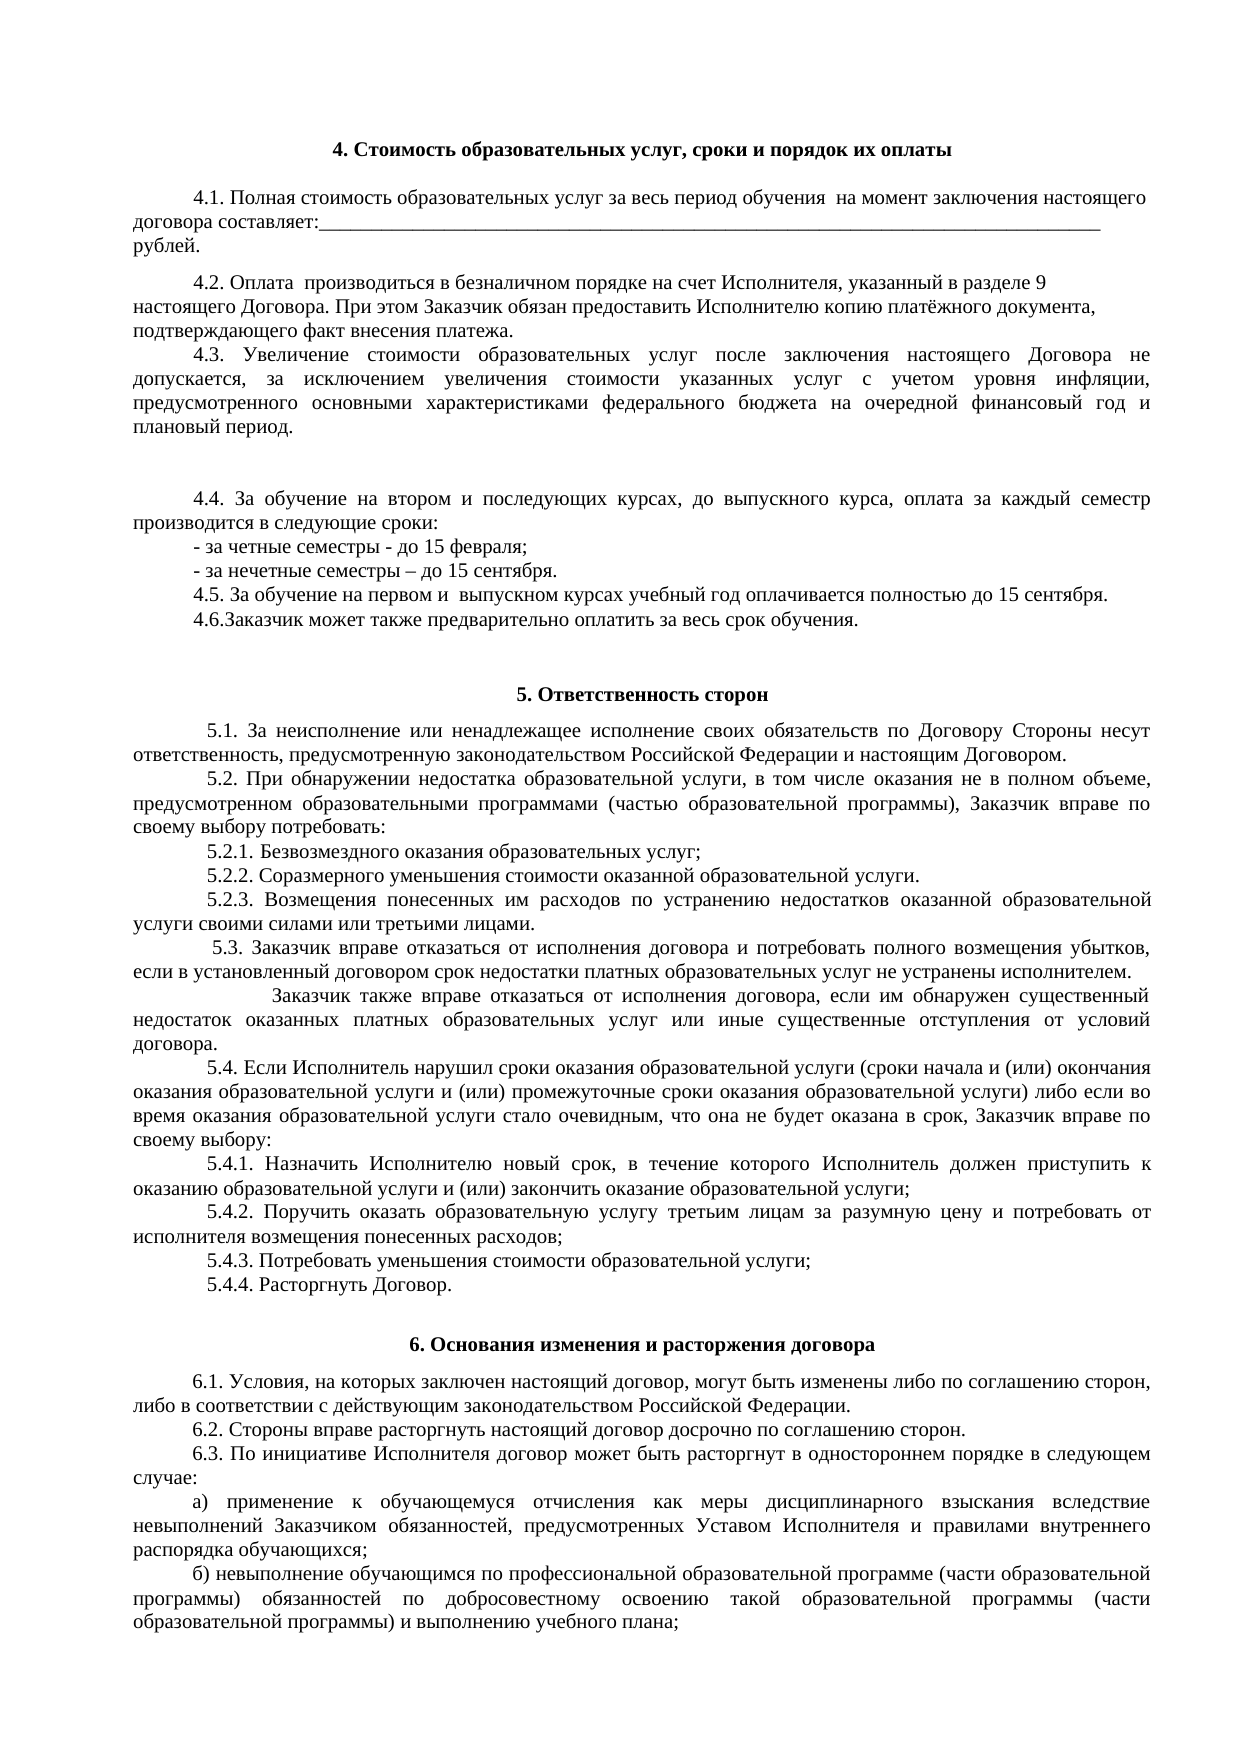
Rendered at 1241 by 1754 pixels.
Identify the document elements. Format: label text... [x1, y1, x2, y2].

text 4.3. Увеличение стоимости образовательных услуг после заключения настоящего Договора не допускается, за исключением увеличения стоимости указанных услуг с учетом уровня инфляции, предусмотренного основными характеристиками федерального бюджета на очередной финансовый год и плановый период. [133, 342, 1152, 438]
text - за четные семестры - до 15 февраля; [133, 534, 1152, 558]
text Заказчик также вправе отказаться от исполнения договора, если им обнаружен существенный недостаток оказанных платных образовательных услуг или иные существенные отступления от условий договора. [133, 983, 1152, 1055]
text 5.1. За неисполнение или ненадлежащее исполнение своих обязательств по Договору Стороны несут ответственность, предусмотренную законодательством Российской Федерации и настоящим Договором. [133, 718, 1152, 766]
text 5. Ответственность сторон [133, 682, 1152, 706]
text 4.2. Оплата производиться в безналичном порядке на счет Исполнителя, указанный в разделе 9 настоящего Договора. При этом Заказчик обязан предоставить Исполнителю копию платёжного документа, подтверждающего факт внесения платежа. [133, 269, 1152, 342]
text 5.2.1. Безвозмездного оказания образовательных услуг; [133, 838, 1152, 863]
text - за нечетные семестры – до 15 сентября. [133, 558, 1152, 582]
text 4.6.Заказчик может также предварительно оплатить за весь срок обучения. [133, 606, 1152, 631]
text 5.2.3. Возмещения понесенных им расходов по устранению недостатков оказанной образовательной услуги своими силами или третьими лицами. [133, 887, 1152, 935]
text 6.2. Стороны вправе расторгнуть настоящий договор досрочно по соглашению сторон. [133, 1417, 1152, 1441]
text 4.1. Полная стоимость образовательных услуг за весь период обучения на момент заключения настоящего договора составляет:___________________________________________________________________________ рублей. [133, 185, 1152, 257]
text 5.4. Если Исполнитель нарушил сроки оказания образовательной услуги (сроки начала и (или) окончания оказания образовательной услуги и (или) промежуточные сроки оказания образовательной услуги) либо если во время оказания образовательной услуги стало очевидным, что она не будет оказана в срок, Заказчик вправе по своему выбору: [133, 1055, 1152, 1151]
text 4. Стоимость образовательных услуг, сроки и порядок их оплаты [133, 137, 1152, 161]
text 5.4.2. Поручить оказать образовательную услугу третьим лицам за разумную цену и потребовать от исполнителя возмещения понесенных расходов; [133, 1199, 1152, 1248]
text 6.3. По инициативе Исполнителя договор может быть расторгнут в одностороннем порядке в следующем случае: [133, 1441, 1152, 1489]
text б) невыполнение обучающимся по профессиональной образовательной программе (части образовательной программы) обязанностей по добросовестному освоению такой образовательной программы (части образовательной программы) и выполнению учебного плана; [133, 1561, 1152, 1633]
text 5.4.3. Потребовать уменьшения стоимости образовательной услуги; [133, 1248, 1152, 1272]
text 5.4.1. Назначить Исполнителю новый срок, в течение которого Исполнитель должен приступить к оказанию образовательной услуги и (или) закончить оказание образовательной услуги; [133, 1151, 1152, 1199]
text а) применение к обучающемуся отчисления как меры дисциплинарного взыскания вследствие невыполнений Заказчиком обязанностей, предусмотренных Уставом Исполнителя и правилами внутреннего распорядка обучающихся; [133, 1489, 1152, 1561]
text 5.4.4. Расторгнуть Договор. [133, 1272, 1152, 1296]
text 6.1. Условия, на которых заключен настоящий договор, могут быть изменены либо по соглашению сторон, либо в соответствии с действующим законодательством Российской Федерации. [133, 1369, 1152, 1417]
text 4.4. За обучение на втором и последующих курсах, до выпускного курса, оплата за каждый семестр производится в следующие сроки: [133, 486, 1152, 534]
text 4.5. За обучение на первом и выпускном курсах учебный год оплачивается полностью до 15 сентября. [133, 582, 1152, 606]
text 5.3. Заказчик вправе отказаться от исполнения договора и потребовать полного возмещения убытков, если в установленный договором срок недостатки платных образовательных услуг не устранены исполнителем. [133, 935, 1152, 983]
text 5.2. При обнаружении недостатка образовательной услуги, в том числе оказания не в полном объеме, предусмотренном образовательными программами (частью образовательной программы), Заказчик вправе по своему выбору потребовать: [133, 766, 1152, 838]
text 5.2.2. Соразмерного уменьшения стоимости оказанной образовательной услуги. [133, 863, 1152, 887]
text 6. Основания изменения и расторжения договора [133, 1332, 1152, 1356]
